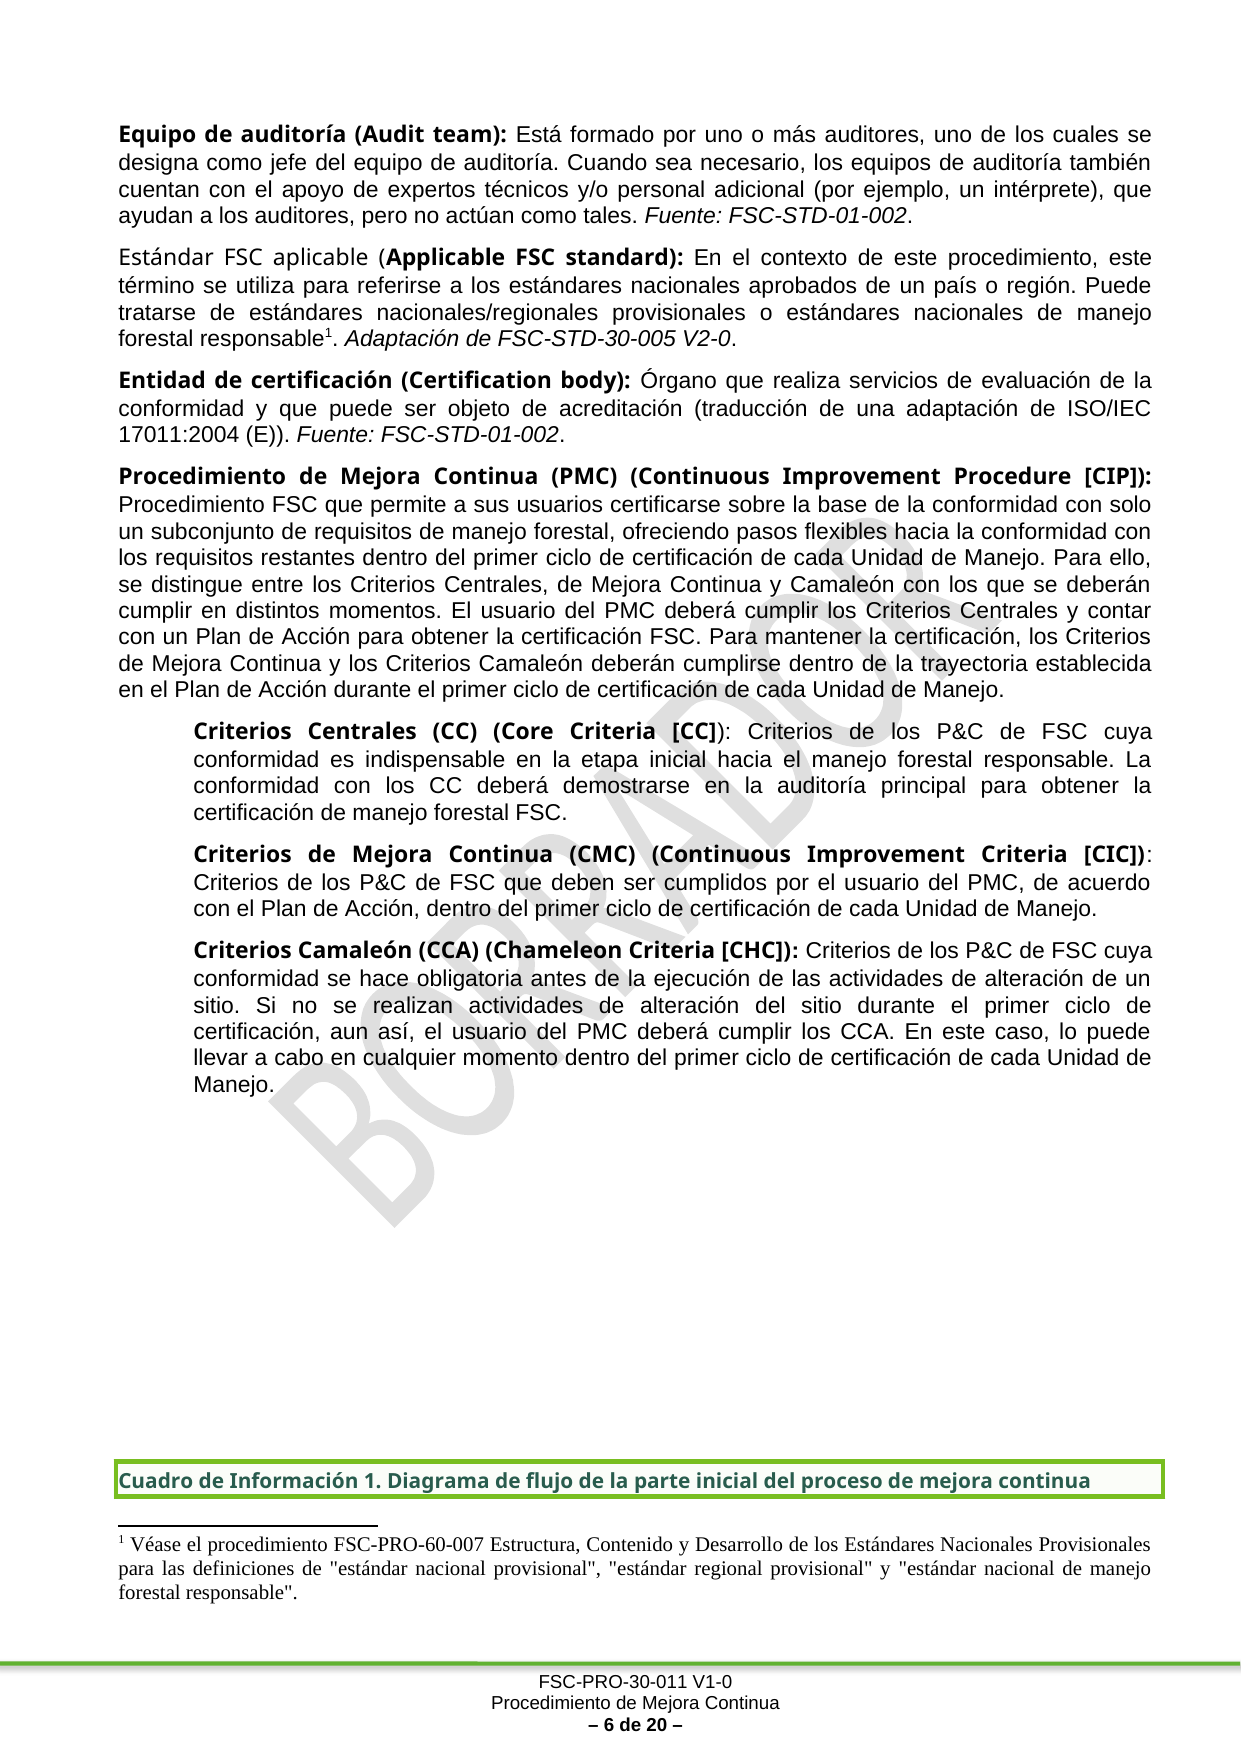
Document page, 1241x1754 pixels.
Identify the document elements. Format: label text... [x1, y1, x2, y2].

text Criterios Camaleón (CCA) (Chameleon Criteria [CHC]): Criterios de los P&C de FSC cuya conformidad se hace obligatoria antes de la ejecución de las actividades de alteración de un sitio. Si no se realizan actividades de alteración del sitio durante el primer ciclo de certificación, aun así, el usuario del PMC deberá cumplir los CCA. En este caso, lo puede llevar a cabo en cualquier momento dentro del primer ciclo de certificación de cada Unidad de Manejo. [193, 934, 1152, 1097]
text Entidad de certificación (Certification body): Órgano que realiza servicios de evaluación de la conformidad y que puede ser objeto de acreditación (traducción de una adaptación de ISO/IEC 17011:2004 (E)). Fuente: FSC-STD-01-002. [118, 364, 1152, 448]
text Equipo de auditoría (Audit team): Está formado por uno o más auditores, uno de los cuales se designa como jefe del equipo de auditoría. Cuando sea necesario, los equipos de auditoría también cuentan con el apoyo de expertos técnicos y/o personal adicional (por ejemplo, un intérprete), que ayudan a los auditores, pero no actúan como tales. Fuente: FSC-STD-01-002. [118, 118, 1152, 228]
text Criterios de Mejora Continua (CMC) (Continuous Improvement Criteria [CIC]): Criterios de los P&C de FSC que deben ser cumplidos por el usuario del PMC, de acuerdo con el Plan de Acción, dentro del primer ciclo de certificación de cada Unidad de Manejo. [193, 838, 1152, 922]
text Procedimiento de Mejora Continua (PMC) (Continuous Improvement Procedure [CIP]): Procedimiento FSC que permite a sus usuarios certificarse sobre la base de la conformidad con solo un subconjunto de requisitos de manejo forestal, ofreciendo pasos flexibles hacia la conformidad con los requisitos restantes dentro del primer ciclo de certificación de cada Unidad de Manejo. Para ello, se distingue entre los Criterios Centrales, de Mejora Continua y Camaleón con los que se deberán cumplir en distintos momentos. El usuario del PMC deberá cumplir los Criterios Centrales y contar con un Plan de Acción para obtener la certificación FSC. Para mantener la certificación, los Criterios de Mejora Continua y los Criterios Camaleón deberán cumplirse dentro de la trayectoria establecida en el Plan de Acción durante el primer ciclo de certificación de cada Unidad de Manejo. [118, 460, 1152, 702]
text Estándar FSC aplicable (Applicable FSC standard): En el contexto de este procedimiento, este término se utiliza para referirse a los estándares nacionales aprobados de un país o región. Puede tratarse de estándares nacionales/regionales provisionales o estándares nacionales de manejo forestal responsable. Adaptación de FSC-STD-30-005 V2-0. [118, 241, 1152, 351]
text Criterios Centrales (CC) (Core Criteria [CC]): Criterios de los P&C de FSC cuya conformidad es indispensable en la etapa inicial hacia el manejo forestal responsable. La conformidad con los CC deberá demostrarse en la auditoría principal para obtener la certificación de manejo forestal FSC. [193, 715, 1152, 825]
text Cuadro de Información 1. Diagrama de flujo de la parte inicial del proceso de mejora continua [118, 1464, 1161, 1494]
